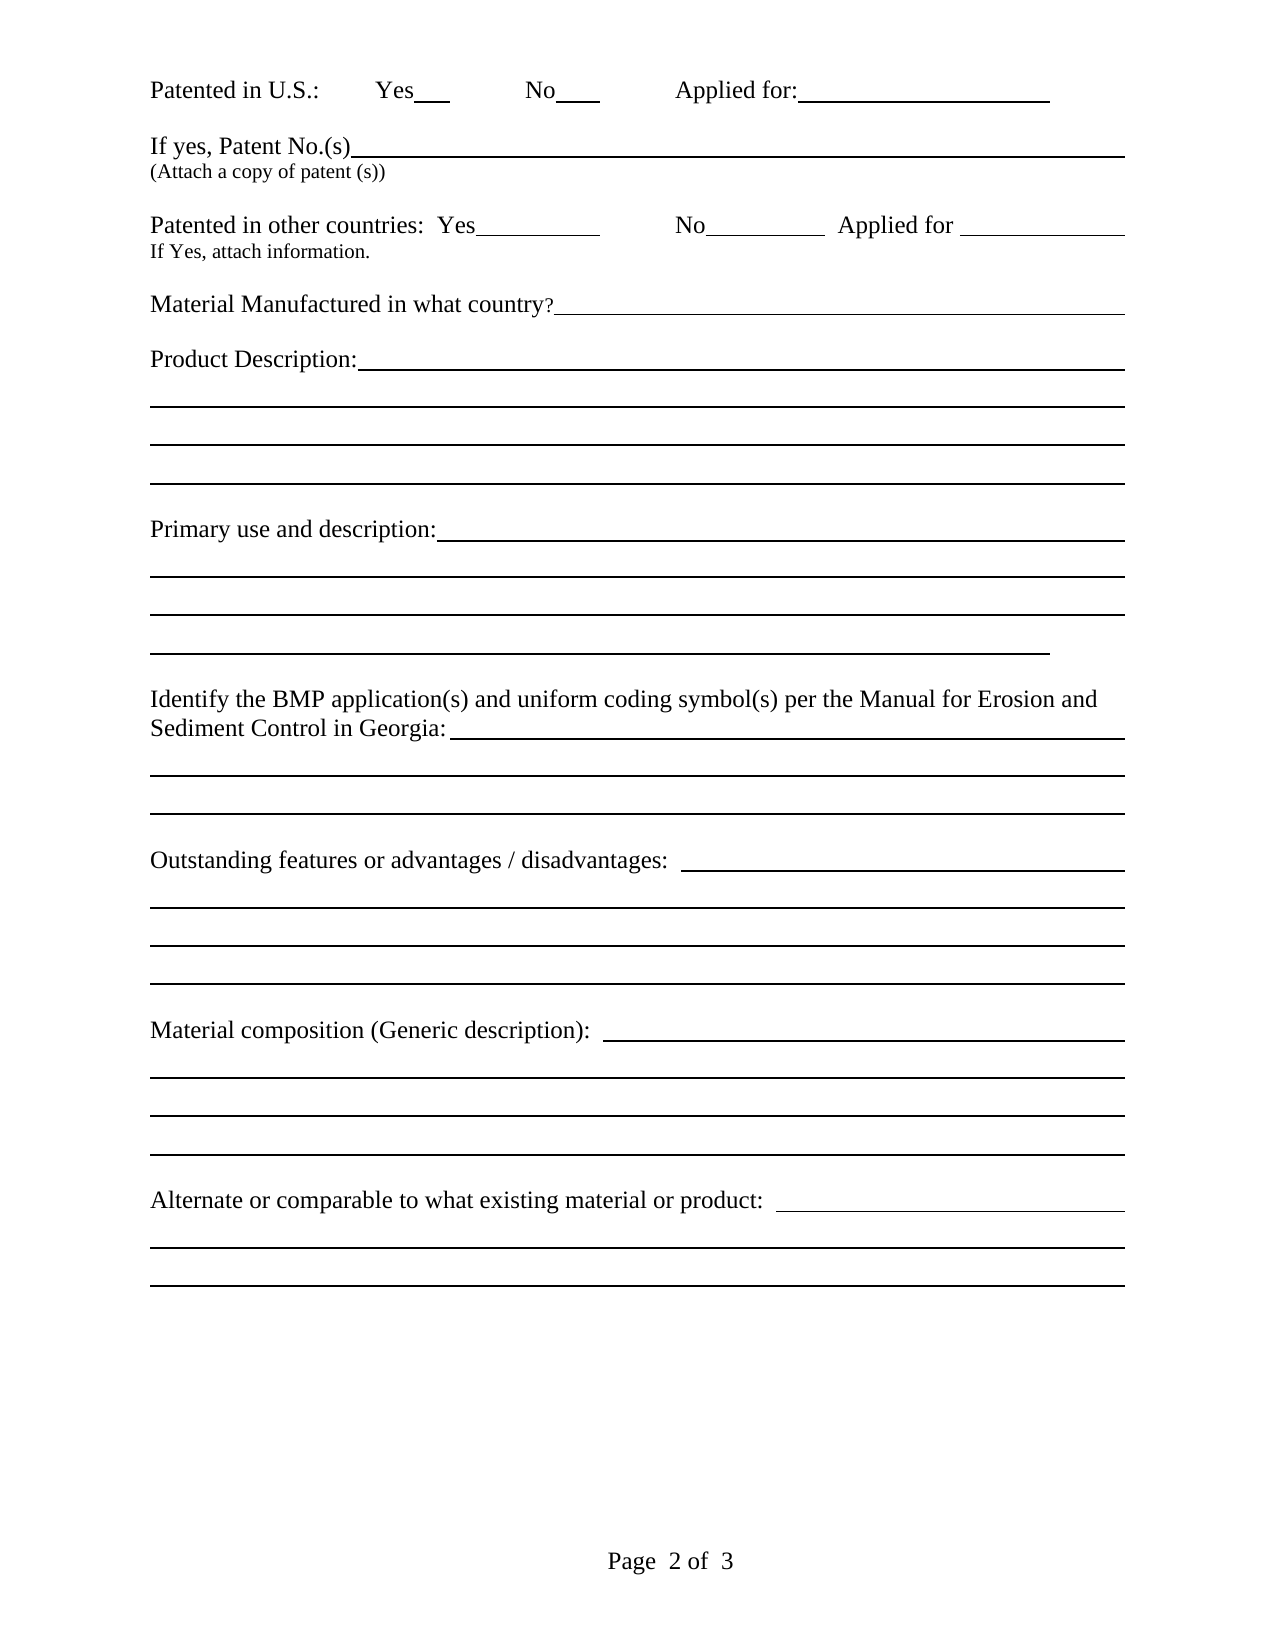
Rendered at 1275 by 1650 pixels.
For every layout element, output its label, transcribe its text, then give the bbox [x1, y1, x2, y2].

text If Yes, attach information. [150, 239, 1191, 263]
text Primary use and description: [150, 514, 1191, 658]
text Alternate or comparable to what existing material or product: [150, 1185, 1191, 1291]
text Identify the BMP application(s) and uniform coding symbol(s) per the Manual for Erosion and [150, 684, 1191, 713]
text Material Manufactured in what country? [150, 289, 1191, 318]
text Outstanding features or advantages / disadvantages: [150, 845, 1191, 989]
text Patented in U.S.: Yes No Applied for: [150, 76, 1191, 104]
text (Attach a copy of patent (s)) [150, 159, 1191, 183]
text Sediment Control in Georgia: [150, 713, 1191, 818]
text If yes, Patent No.(s) [150, 131, 1191, 159]
text Patented in other countries: Yes No Applied for [150, 210, 1191, 239]
text Material composition (Generic description): [150, 1015, 1191, 1159]
text Product Description: [150, 344, 1191, 488]
